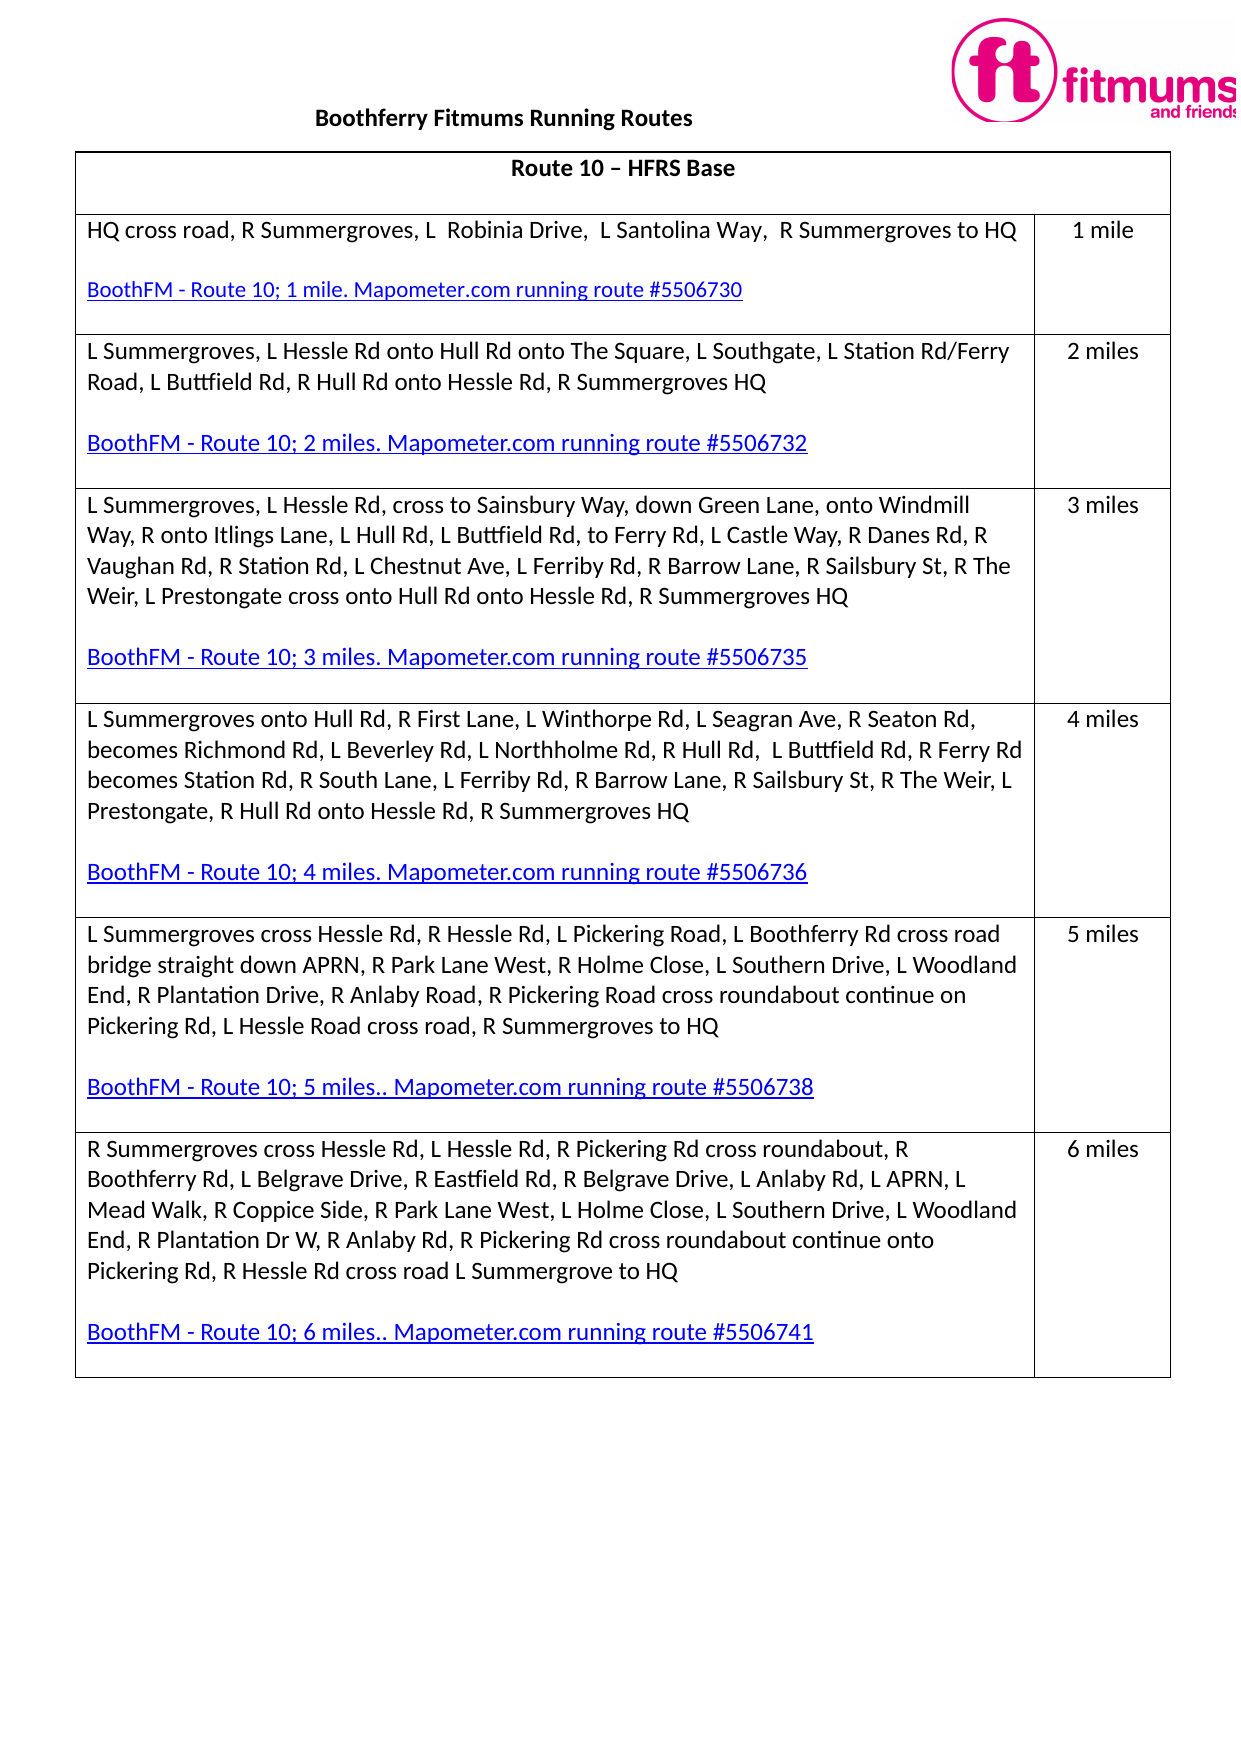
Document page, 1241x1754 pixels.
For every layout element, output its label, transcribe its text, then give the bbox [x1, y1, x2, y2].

table_cell 6 miles [1035, 1133, 1170, 1377]
table_cell L Summergroves cross Hessle Rd, R Hessle Rd, L Pickering Road, L Boothferry Rd cross road bridge straight down APRN, R Park Lane West, R Holme Close, L Southern Drive, L Woodland End, R Plantation Drive, R Anlaby Road, R Pickering Road cross roundabout continue on Pickering Rd, L Hessle Road cross road, R Summergroves to HQ BoothFM - Route 10; 5 miles.. Mapometer.com running route #5506738 [76, 918, 1034, 1132]
table_cell L Summergroves onto Hull Rd, R First Lane, L Winthorpe Rd, L Seagran Ave, R Seaton Rd, becomes Richmond Rd, L Beverley Rd, L Northholme Rd, R Hull Rd, L Buttfield Rd, R Ferry Rd becomes Station Rd, R South Lane, L Ferriby Rd, R Barrow Lane, R Sailsbury St, R The Weir, L Prestongate, R Hull Rd onto Hessle Rd, R Summergroves HQ BoothFM - Route 10; 4 miles. Mapometer.com running route #5506736 [76, 704, 1034, 917]
table_cell 5 miles [1035, 918, 1170, 1132]
table_cell L Summergroves, L Hessle Rd onto Hull Rd onto The Square, L Southgate, L Station Rd/Ferry Road, L Buttfield Rd, R Hull Rd onto Hessle Rd, R Summergroves HQ BoothFM - Route 10; 2 miles. Mapometer.com running route #5506732 [76, 335, 1034, 488]
picture [951, 18, 1236, 122]
table_cell L Summergroves, L Hessle Rd, cross to Sainsbury Way, down Green Lane, onto Windmill Way, R onto Itlings Lane, L Hull Rd, L Buttfield Rd, to Ferry Rd, L Castle Way, R Danes Rd, R Vaughan Rd, R Station Rd, L Chestnut Ave, L Ferriby Rd, R Barrow Lane, R Sailsbury St, R The Weir, L Prestongate cross onto Hull Rd onto Hessle Rd, R Summergroves HQ BoothFM - Route 10; 3 miles. Mapometer.com running route #5506735 [76, 489, 1034, 702]
table_cell 1 mile [1035, 215, 1170, 334]
table_cell 4 miles [1035, 704, 1170, 917]
table_header Route 10 – HFRS Base [76, 153, 1170, 213]
table_cell 3 miles [1035, 489, 1170, 702]
table_cell 2 miles [1035, 335, 1170, 488]
table_cell HQ cross road, R Summergroves, L Robinia Drive, L Santolina Way, R Summergroves to HQ BoothFM - Route 10; 1 mile. Mapometer.com running route #5506730 [76, 215, 1034, 334]
text Boothferry Fitmums Running Routes [75, 102, 1165, 132]
table_cell R Summergroves cross Hessle Rd, L Hessle Rd, R Pickering Rd cross roundabout, R Boothferry Rd, L Belgrave Drive, R Eastfield Rd, R Belgrave Drive, L Anlaby Rd, L APRN, L Mead Walk, R Coppice Side, R Park Lane West, L Holme Close, L Southern Drive, L Woodland End, R Plantation Dr W, R Anlaby Rd, R Pickering Rd cross roundabout continue onto Pickering Rd, R Hessle Rd cross road L Summergrove to HQ BoothFM - Route 10; 6 miles.. Mapometer.com running route #5506741 [76, 1133, 1034, 1377]
